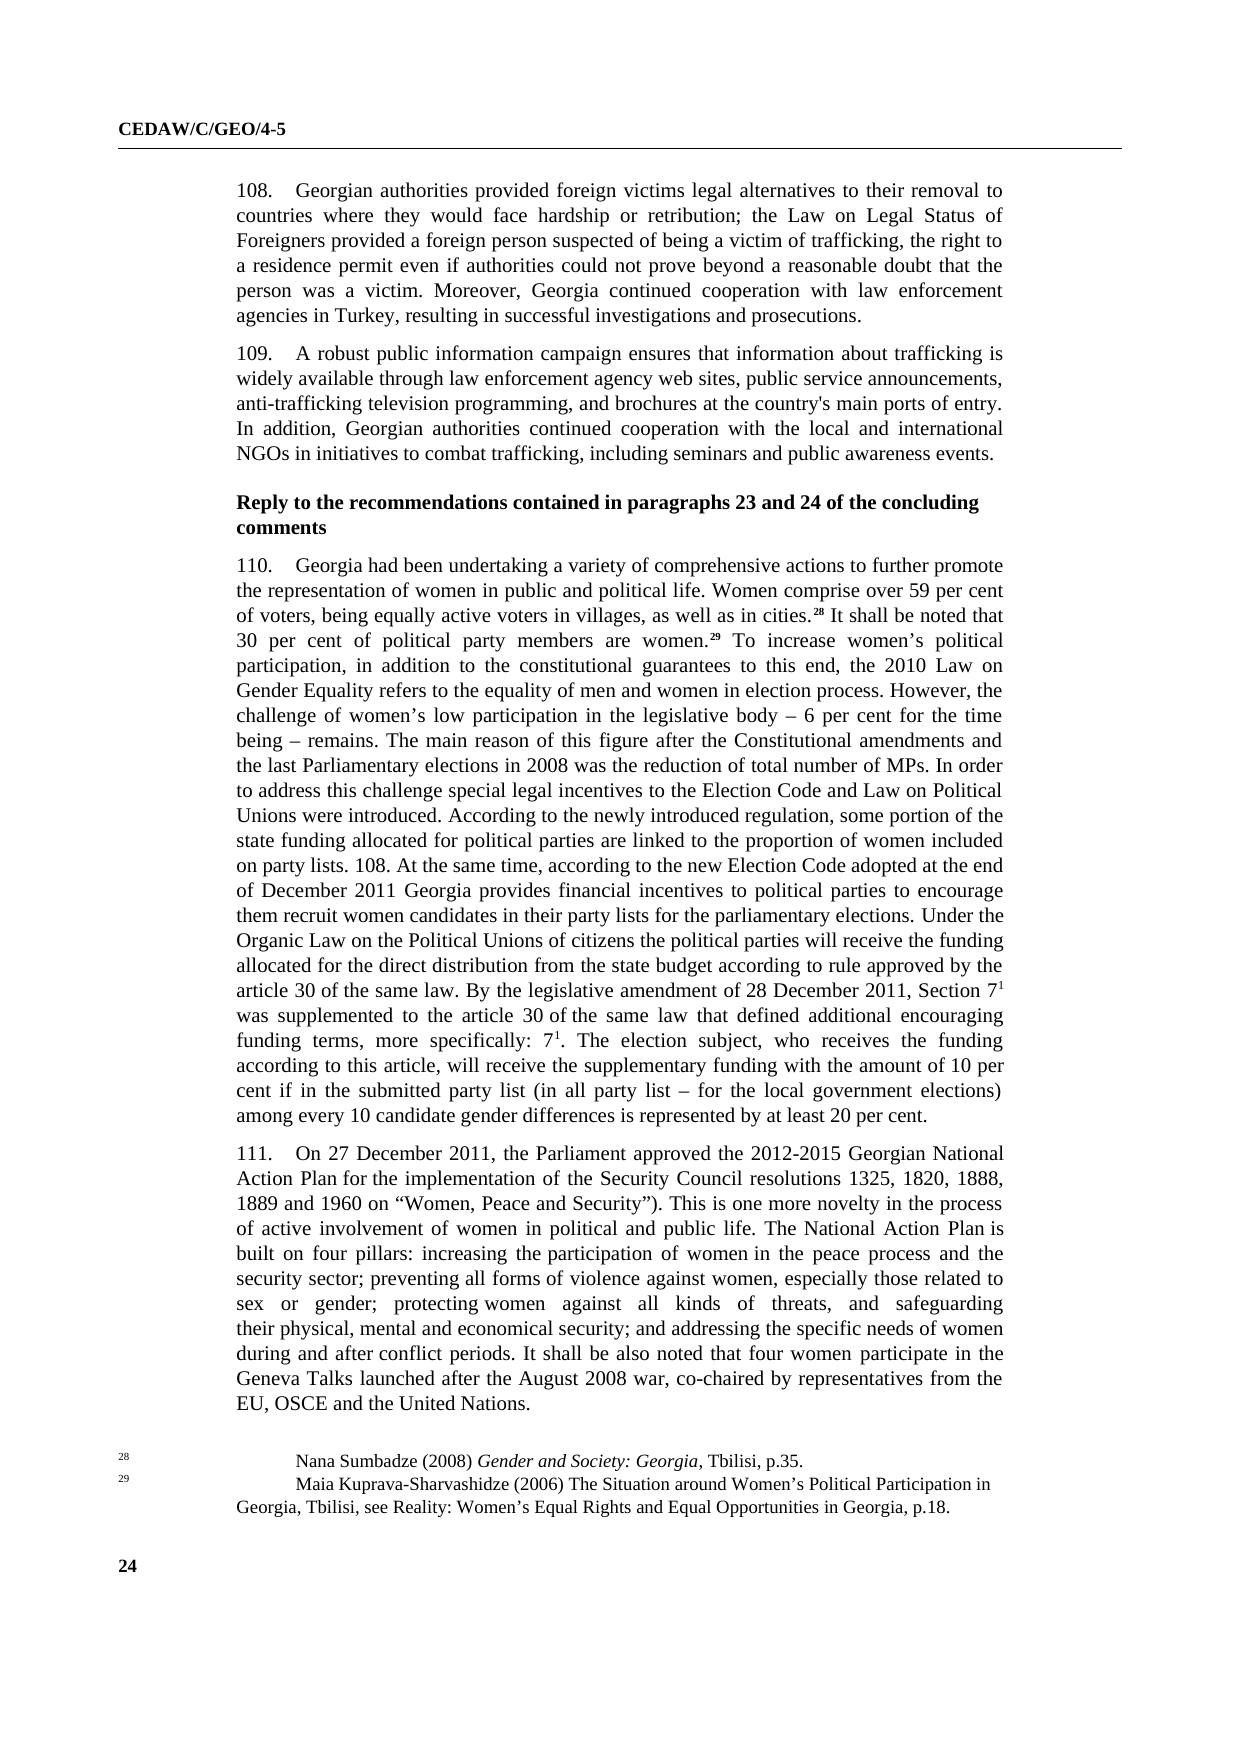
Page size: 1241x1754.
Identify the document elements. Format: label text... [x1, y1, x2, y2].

text Reply to the recommendations contained in paragraphs 23 and 24 of the concluding comments [118, 490, 1004, 540]
text 109. A robust public information campaign ensures that information about trafficking is widely available through law enforcement agency web sites, public service announcements, anti-trafficking television programming, and brochures at the country's main ports of entry. In addition, Georgian authorities continued cooperation with the local and international NGOs in initiatives to combat trafficking, including seminars and public awareness events. [236, 340, 1004, 465]
text 111. On 27 December 2011, the Parliament approved the 2012-2015 Georgian National Action Plan for the implementation of the Security Council resolutions 1325, 1820, 1888, 1889 and 1960 on “Women, Peace and Security”). This is one more novelty in the process of active involvement of women in political and public life. The National Action Plan is built on four pillars: increasing the participation of women in the peace process and the security sector; preventing all forms of violence against women, especially those related to sex or gender; protecting women against all kinds of threats, and safeguarding their physical, mental and economical security; and addressing the specific needs of women during and after conflict periods. It shall be also noted that four women participate in the Geneva Talks launched after the August 2008 war, co-chaired by representatives from the EU, OSCE and the United Nations. [236, 1140, 1004, 1415]
text 108. Georgian authorities provided foreign victims legal alternatives to their removal to countries where they would face hardship or retribution; the Law on Legal Status of Foreigners provided a foreign person suspected of being a victim of trafficking, the right to a residence permit even if authorities could not prove beyond a reasonable doubt that the person was a victim. Moreover, continued cooperation with law enforcement agencies in , resulting in successful investigations and prosecutions. [236, 177, 1004, 327]
text 110. had been undertaking a variety of comprehensive actions to further promote the representation of women in public and political life. Women comprise over 59 per cent of voters, being equally active voters in villages, as well as in cities. It shall be noted that 30 per cent of political party members are women. To increase women’s political participation, in addition to the constitutional guarantees to this end, the 2010 Law on Gender Equality refers to the equality of men and women in election process. However, the challenge of women’s low participation in the legislative body – 6 per cent for the time being – remains. The main reason of this figure after the Constitutional amendments and the last Parliamentary elections in 2008 was the reduction of total number of MPs. In order to address this challenge special legal incentives to the Election Code and Law on Political Unions were introduced. According to the newly introduced regulation, some portion of the state funding allocated for political parties are linked to the proportion of women included on party lists. 108. At the same time, according to the new Election Code adopted at the end of December 2011 provides financial incentives to political parties to encourage them recruit women candidates in their party lists for the parliamentary elections. Under the Organic Law on the Political Unions of citizens the political parties will receive the funding allocated for the direct distribution from the state budget according to rule approved by the article 30 of the same law. By the legislative amendment of 28 December 2011, Section 71 was supplemented to the article 30 of the same law that defined additional encouraging funding terms, more specifically: 71. The election subject, who receives the funding according to this article, will receive the supplementary funding with the amount of 10 per cent if in the submitted party list (in all party list – for the local government elections) among every 10 candidate gender differences is represented by at least 20 per cent. [236, 552, 1004, 1127]
